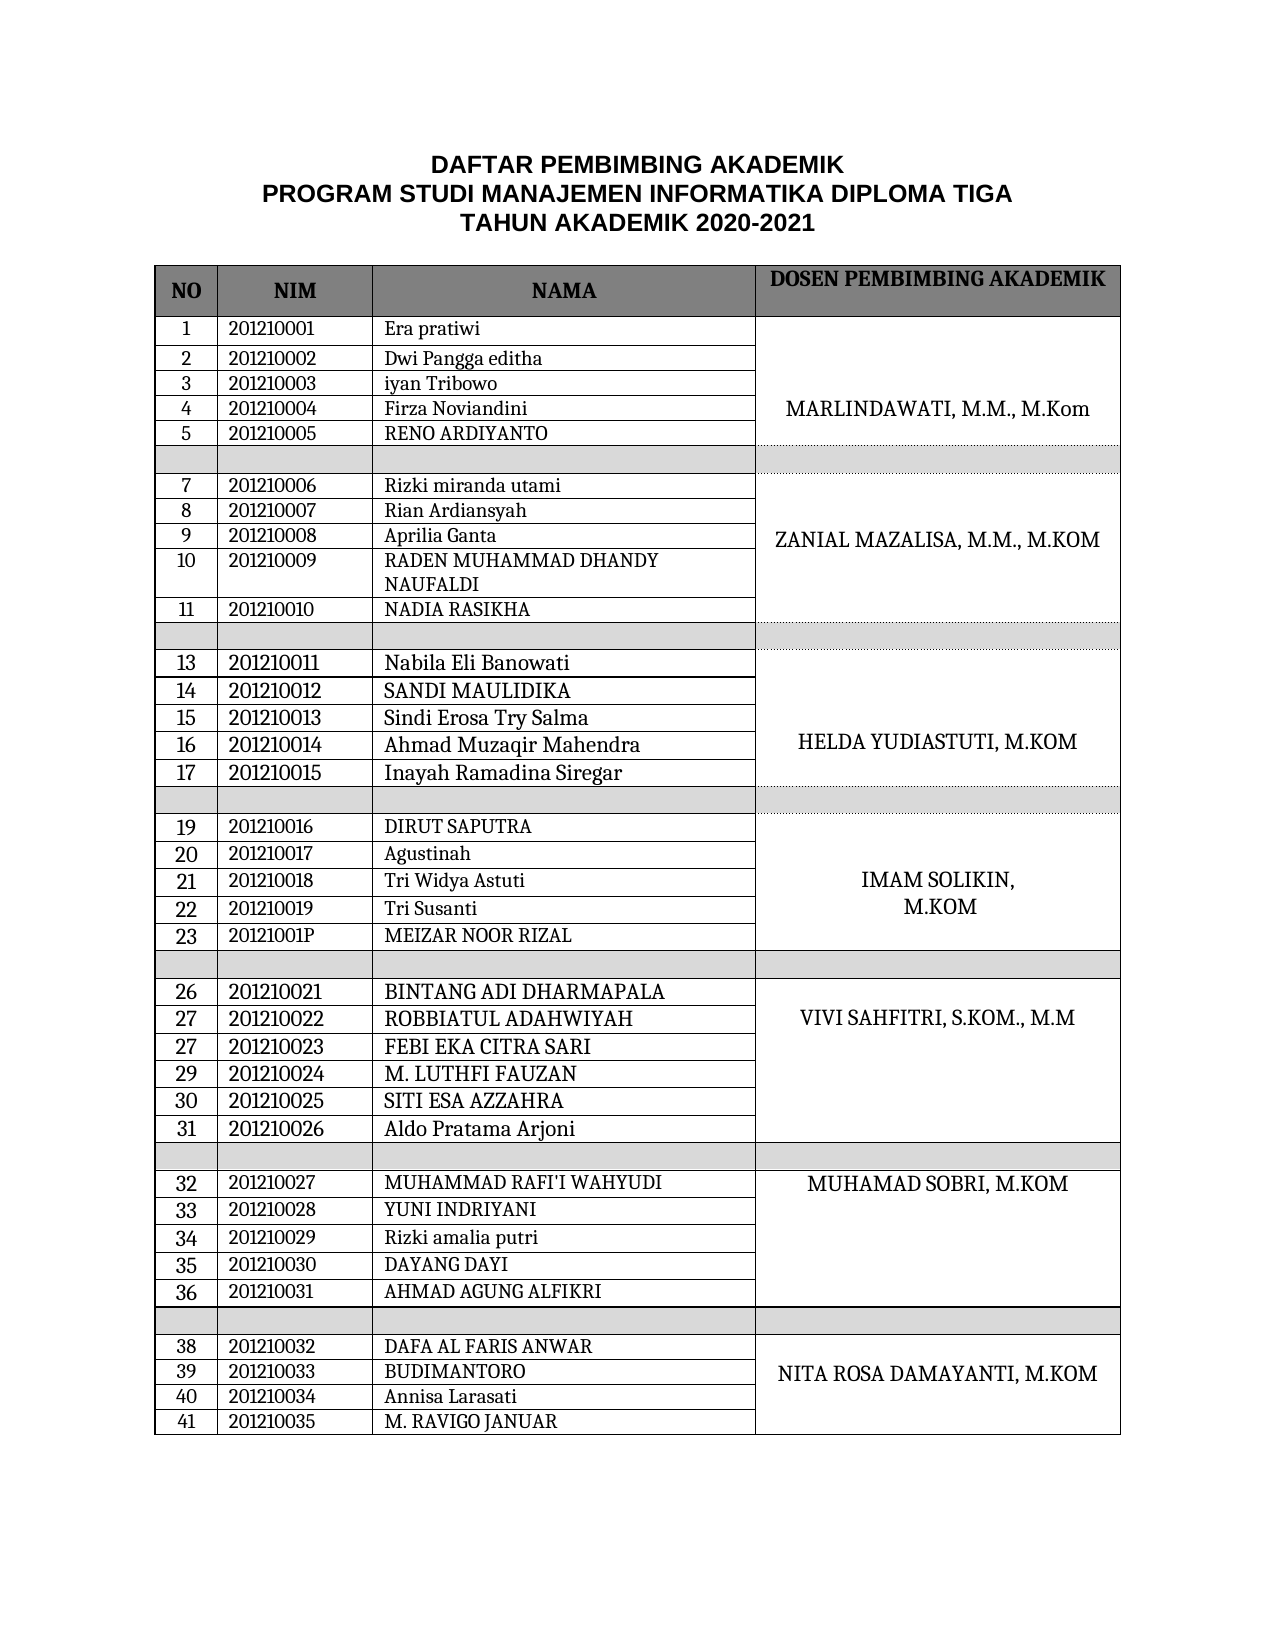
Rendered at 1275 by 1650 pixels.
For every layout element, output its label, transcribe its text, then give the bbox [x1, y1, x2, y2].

table_cell [373, 951, 755, 978]
table_cell 3 [156, 371, 217, 395]
table_cell 201210018 [218, 869, 372, 896]
table_cell 201210025 [218, 1088, 372, 1115]
table_cell Rian Ardiansyah [373, 499, 755, 523]
table_cell 40 [156, 1385, 217, 1409]
table_cell DAFA AL FARIS ANWAR [373, 1335, 755, 1359]
table_cell 201210003 [218, 371, 372, 395]
table_cell 13 [156, 650, 217, 676]
table_cell 9 [156, 524, 217, 548]
table_cell SITI ESA AZZAHRA [373, 1088, 755, 1115]
table_cell 38 [156, 1335, 217, 1359]
table_cell [373, 446, 755, 473]
table_cell [156, 951, 217, 978]
table_cell 201210033 [218, 1360, 372, 1384]
table_cell Annisa Larasati [373, 1385, 755, 1409]
table_cell 4 [156, 396, 217, 420]
table_cell M. RAVIGO JANUAR [373, 1410, 755, 1434]
table_cell [756, 951, 1120, 978]
table_cell 30 [156, 1088, 217, 1115]
table_cell FEBI EKA CITRA SARI [373, 1034, 755, 1060]
table_cell 11 [156, 598, 217, 622]
table_header NIM [218, 266, 372, 316]
table_cell 201210022 [218, 1006, 372, 1032]
table_cell 32 [156, 1171, 217, 1197]
table_cell 36 [156, 1280, 217, 1306]
table_cell 34 [156, 1225, 217, 1252]
table_cell IMAM SOLIKIN, M.KOM [756, 813, 1120, 950]
table_cell 201210015 [218, 760, 372, 786]
table_cell M. LUTHFI FAUZAN [373, 1061, 755, 1087]
table_cell 201210028 [218, 1198, 372, 1224]
table_cell 15 [156, 705, 217, 731]
table_cell 21 [156, 869, 217, 896]
table_cell 201210017 [218, 842, 372, 868]
table_cell 201210004 [218, 396, 372, 420]
table_cell Tri Widya Astuti [373, 869, 755, 896]
table_cell [373, 787, 755, 813]
table_cell Dwi Pangga editha [373, 346, 755, 370]
table_cell 19 [156, 814, 217, 841]
table_cell 7 [156, 474, 217, 498]
table_cell [756, 445, 1120, 473]
table_cell Firza Noviandini [373, 396, 755, 420]
table_cell 201210005 [218, 421, 372, 445]
table_cell 17 [156, 760, 217, 786]
text PROGRAM STUDI MANAJEMEN INFORMATIKA DIPLOMA TIGA [150, 179, 1125, 207]
table_cell Rizki miranda utami [373, 474, 755, 498]
table_cell [373, 1308, 755, 1334]
table_cell 22 [156, 897, 217, 923]
table_cell 41 [156, 1410, 217, 1434]
table_header DOSEN PEMBIMBING AKADEMIK [756, 266, 1120, 316]
table_cell 20121001P [218, 924, 372, 950]
table_cell 201210006 [218, 474, 372, 498]
table_cell [756, 786, 1120, 813]
table_header NO [156, 266, 217, 316]
table_cell NADIA RASIKHA [373, 598, 755, 622]
table_cell Aldo Pratama Arjoni [373, 1116, 755, 1142]
table_cell 33 [156, 1198, 217, 1224]
table_cell [756, 1143, 1120, 1169]
table_cell [156, 623, 217, 649]
table_cell 16 [156, 732, 217, 758]
table_cell 201210029 [218, 1225, 372, 1252]
table_cell RENO ARDIYANTO [373, 421, 755, 445]
table_cell Sindi Erosa Try Salma [373, 705, 755, 731]
table_cell DAYANG DAYI [373, 1253, 755, 1279]
table_cell 201210024 [218, 1061, 372, 1087]
table_cell Rizki amalia putri [373, 1225, 755, 1252]
table_cell MEIZAR NOOR RIZAL [373, 924, 755, 950]
text DAFTAR PEMBIMBING AKADEMIK [150, 150, 1125, 179]
table_cell DIRUT SAPUTRA [373, 814, 755, 841]
table_cell [218, 623, 372, 649]
table_cell 201210016 [218, 814, 372, 841]
table_cell 14 [156, 678, 217, 704]
table_cell 201210014 [218, 732, 372, 758]
table_cell Ahmad Muzaqir Mahendra [373, 732, 755, 758]
table_cell [156, 446, 217, 473]
table_cell MUHAMAD SOBRI, M.KOM [756, 1171, 1120, 1306]
table_cell Era pratiwi [373, 317, 755, 345]
table_cell 201210023 [218, 1034, 372, 1060]
table_cell 2 [156, 346, 217, 370]
table_cell MARLINDAWATI, M.M., M.Kom [756, 317, 1120, 445]
table_cell Inayah Ramadina Siregar [373, 760, 755, 786]
table_cell 201210010 [218, 598, 372, 622]
table_cell iyan Tribowo [373, 371, 755, 395]
table_cell [373, 623, 755, 649]
table_cell SANDI MAULIDIKA [373, 678, 755, 704]
table_cell [156, 1143, 217, 1169]
table_cell AHMAD AGUNG ALFIKRI [373, 1280, 755, 1306]
text TAHUN AKADEMIK 2020-2021 [150, 207, 1125, 236]
table_cell [156, 787, 217, 813]
table_cell 201210019 [218, 897, 372, 923]
table_cell 23 [156, 924, 217, 950]
table_cell 201210026 [218, 1116, 372, 1142]
table_cell 5 [156, 421, 217, 445]
table_cell [218, 951, 372, 978]
table_cell 201210032 [218, 1335, 372, 1359]
table_cell 8 [156, 499, 217, 523]
table_cell BINTANG ADI DHARMAPALA [373, 979, 755, 1005]
table_cell 201210002 [218, 346, 372, 370]
table_cell 20 [156, 842, 217, 868]
table_cell 201210030 [218, 1253, 372, 1279]
table_cell 201210012 [218, 678, 372, 704]
table_cell 27 [156, 1006, 217, 1032]
table_cell BUDIMANTORO [373, 1360, 755, 1384]
table_cell 201210011 [218, 650, 372, 676]
table_cell 201210027 [218, 1171, 372, 1197]
table_cell 201210007 [218, 499, 372, 523]
table_cell 201210009 [218, 549, 372, 597]
table_cell [756, 1308, 1120, 1334]
table_cell 201210001 [218, 317, 372, 345]
table_cell 29 [156, 1061, 217, 1087]
table_cell HELDA YUDIASTUTI, M.KOM [756, 649, 1120, 786]
table_cell Aprilia Ganta [373, 524, 755, 548]
table_cell [218, 1143, 372, 1169]
table_cell [756, 622, 1120, 649]
table_cell [218, 446, 372, 473]
table_cell YUNI INDRIYANI [373, 1198, 755, 1224]
table_cell 201210034 [218, 1385, 372, 1409]
table_cell ZANIAL MAZALISA, M.M., M.KOM [756, 473, 1120, 622]
table_cell 201210013 [218, 705, 372, 731]
table_cell 201210035 [218, 1410, 372, 1434]
table_cell [156, 1308, 217, 1334]
table_cell Tri Susanti [373, 897, 755, 923]
table_cell [373, 1143, 755, 1169]
table_cell Agustinah [373, 842, 755, 868]
table_cell 26 [156, 979, 217, 1005]
table_cell 201210021 [218, 979, 372, 1005]
table_cell RADEN MUHAMMAD DHANDY NAUFALDI [373, 549, 755, 597]
table_cell NITA ROSA DAMAYANTI, M.KOM [756, 1335, 1120, 1434]
table_header NAMA [373, 266, 755, 316]
table_cell 35 [156, 1253, 217, 1279]
table_cell 31 [156, 1116, 217, 1142]
table_cell 27 [156, 1034, 217, 1060]
table_cell MUHAMMAD RAFI'I WAHYUDI [373, 1171, 755, 1197]
table_cell 39 [156, 1360, 217, 1384]
table_cell ROBBIATUL ADAHWIYAH [373, 1006, 755, 1032]
table_cell 201210008 [218, 524, 372, 548]
table_cell 10 [156, 549, 217, 597]
table_cell [218, 1308, 372, 1334]
table_cell 201210031 [218, 1280, 372, 1306]
table_cell [218, 787, 372, 813]
table_cell VIVI SAHFITRI, S.KOM., M.M [756, 979, 1120, 1142]
table_cell Nabila Eli Banowati [373, 650, 755, 676]
table_cell 1 [156, 317, 217, 345]
